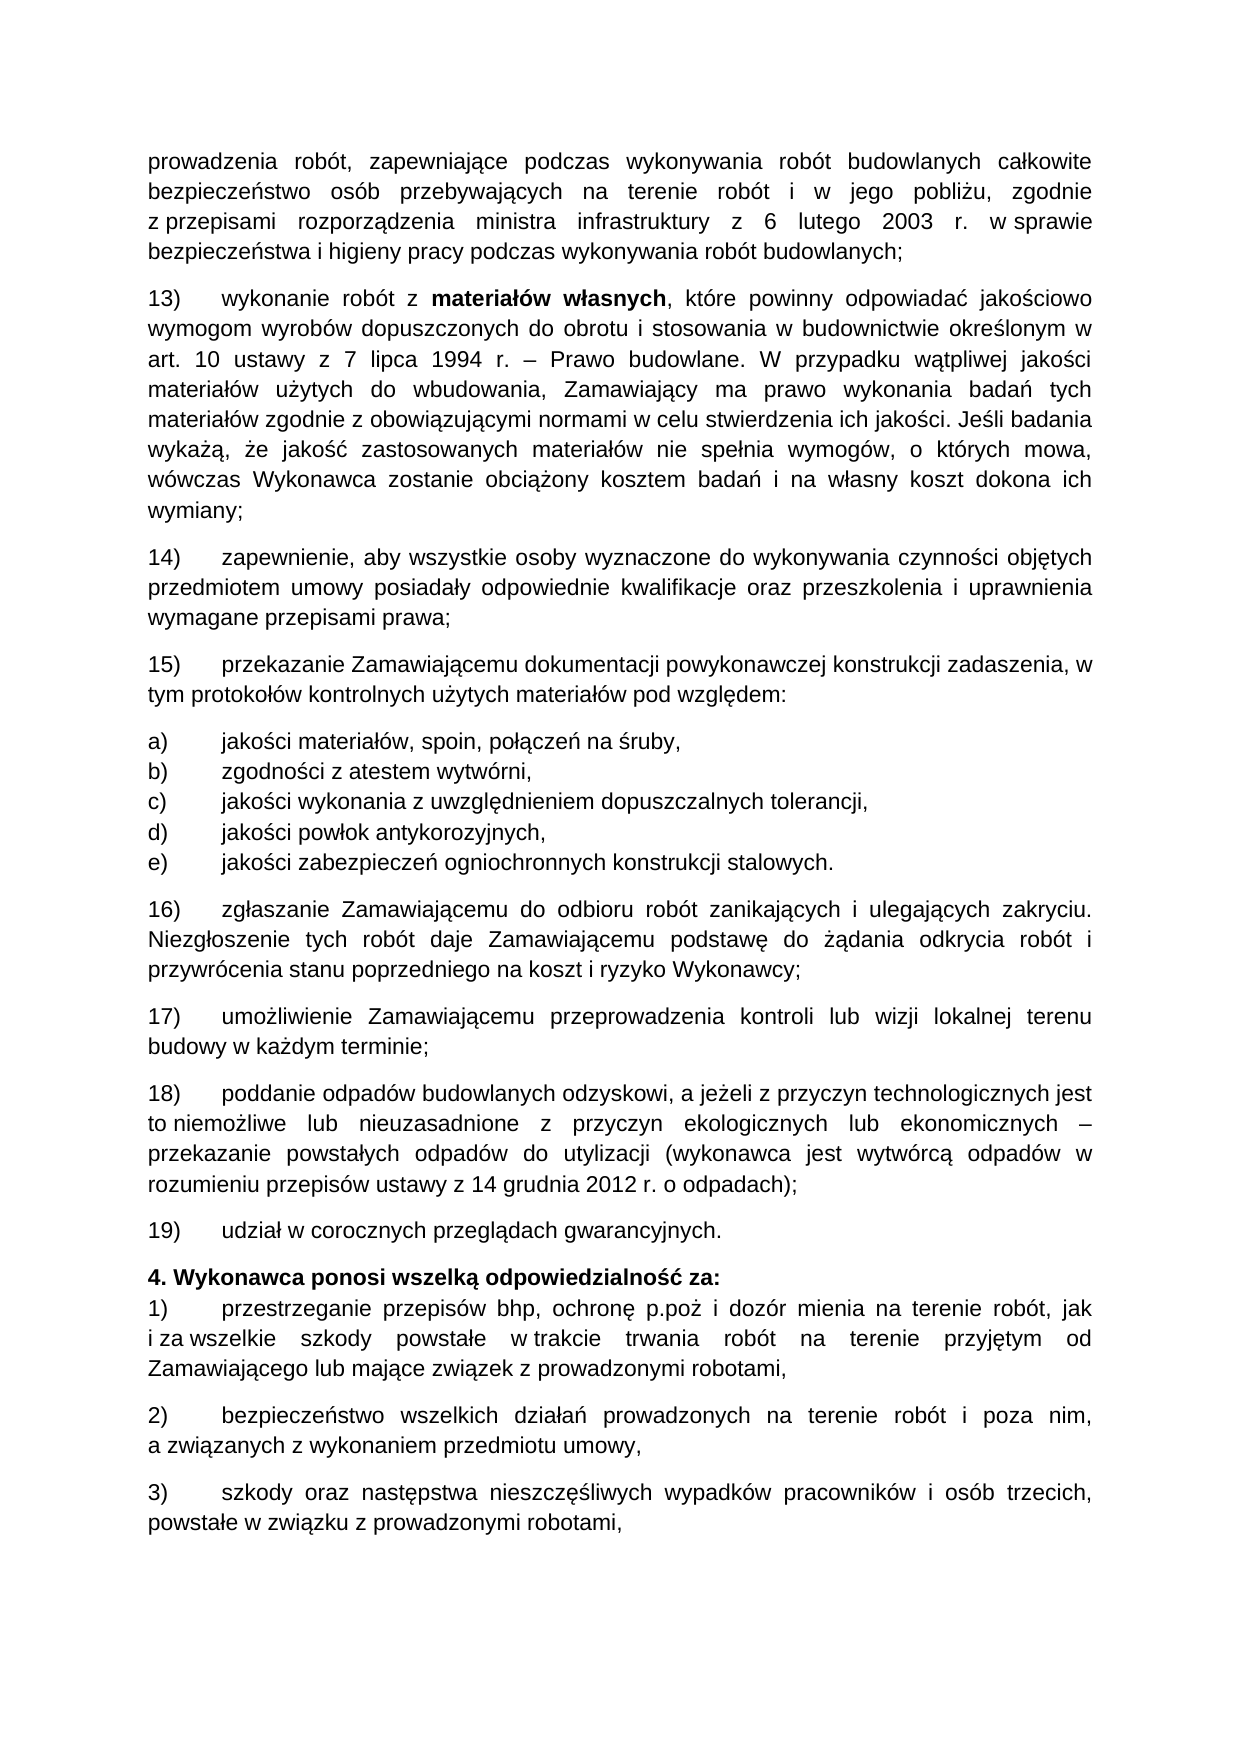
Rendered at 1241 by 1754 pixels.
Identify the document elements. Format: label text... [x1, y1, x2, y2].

list poddanie odpadów budowlanych odzyskowi, a jeżeli z przyczyn technologicznych jest to niemożliwe lub nieuzasadnione z przyczyn ekologicznych lub ekonomicznych – przekazanie powstałych odpadów do utylizacji (wykonawca jest wytwórcą odpadów w rozumieniu przepisów ustawy z 14 grudnia 2012 r. o odpadach); [148, 1080, 1093, 1197]
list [148, 148, 1093, 264]
list zgodności z atestem wytwórni, [148, 758, 1093, 784]
list zapewnienie, aby wszystkie osoby wyznaczone do wykonywania czynności objętych przedmiotem umowy posiadały odpowiednie kwalifikacje oraz przeszkolenia i uprawnienia wymagane przepisami prawa; [148, 543, 1093, 630]
list jakości materiałów, spoin, połączeń na śruby, [148, 728, 1093, 754]
list jakości wykonania z uwzględnieniem dopuszczalnych tolerancji, [148, 788, 1093, 814]
text 4. Wykonawca ponosi wszelką odpowiedzialność za: [148, 1264, 1093, 1291]
list przestrzeganie przepisów bhp, ochronę p.poż i dozór mienia na terenie robót, jak i za wszelkie szkody powstałe w trakcie trwania robót na terenie przyjętym od Zamawiającego lub mające związek z prowadzonymi robotami, [148, 1294, 1093, 1381]
list udział w corocznych przeglądach gwarancyjnych. [148, 1217, 1093, 1244]
list szkody oraz następstwa nieszczęśliwych wypadków pracowników i osób trzecich, powstałe w związku z prowadzonymi robotami, [148, 1479, 1093, 1535]
list zgłaszanie Zamawiającemu do odbioru robót zanikających i ulegających zakryciu. Niezgłoszenie tych robót daje Zamawiającemu podstawę do żądania odkrycia robót i przywrócenia stanu poprzedniego na koszt i ryzyko Wykonawcy; [148, 896, 1093, 982]
list przekazanie Zamawiającemu dokumentacji powykonawczej konstrukcji zadaszenia, w tym protokołów kontrolnych użytych materiałów pod względem: [148, 651, 1093, 707]
list bezpieczeństwo wszelkich działań prowadzonych na terenie robót i poza nim, a związanych z wykonaniem przedmiotu umowy, [148, 1402, 1093, 1458]
list jakości zabezpieczeń ogniochronnych konstrukcji stalowych. [148, 849, 1093, 875]
list jakości powłok antykorozyjnych, [148, 818, 1093, 845]
list wykonanie robót z materiałów własnych, które powinny odpowiadać jakościowo wymogom wyrobów dopuszczonych do obrotu i stosowania w budownictwie określonym w art. 10 ustawy z 7 lipca 1994 r. – Prawo budowlane. W przypadku wątpliwej jakości materiałów użytych do wbudowania, Zamawiający ma prawo wykonania badań tych materiałów zgodnie z obowiązującymi normami w celu stwierdzenia ich jakości. Jeśli badania wykażą, że jakość zastosowanych materiałów nie spełnia wymogów, o których mowa, wówczas Wykonawca zostanie obciążony kosztem badań i na własny koszt dokona ich wymiany; [148, 285, 1093, 523]
list umożliwienie Zamawiającemu przeprowadzenia kontroli lub wizji lokalnej terenu budowy w każdym terminie; [148, 1003, 1093, 1059]
